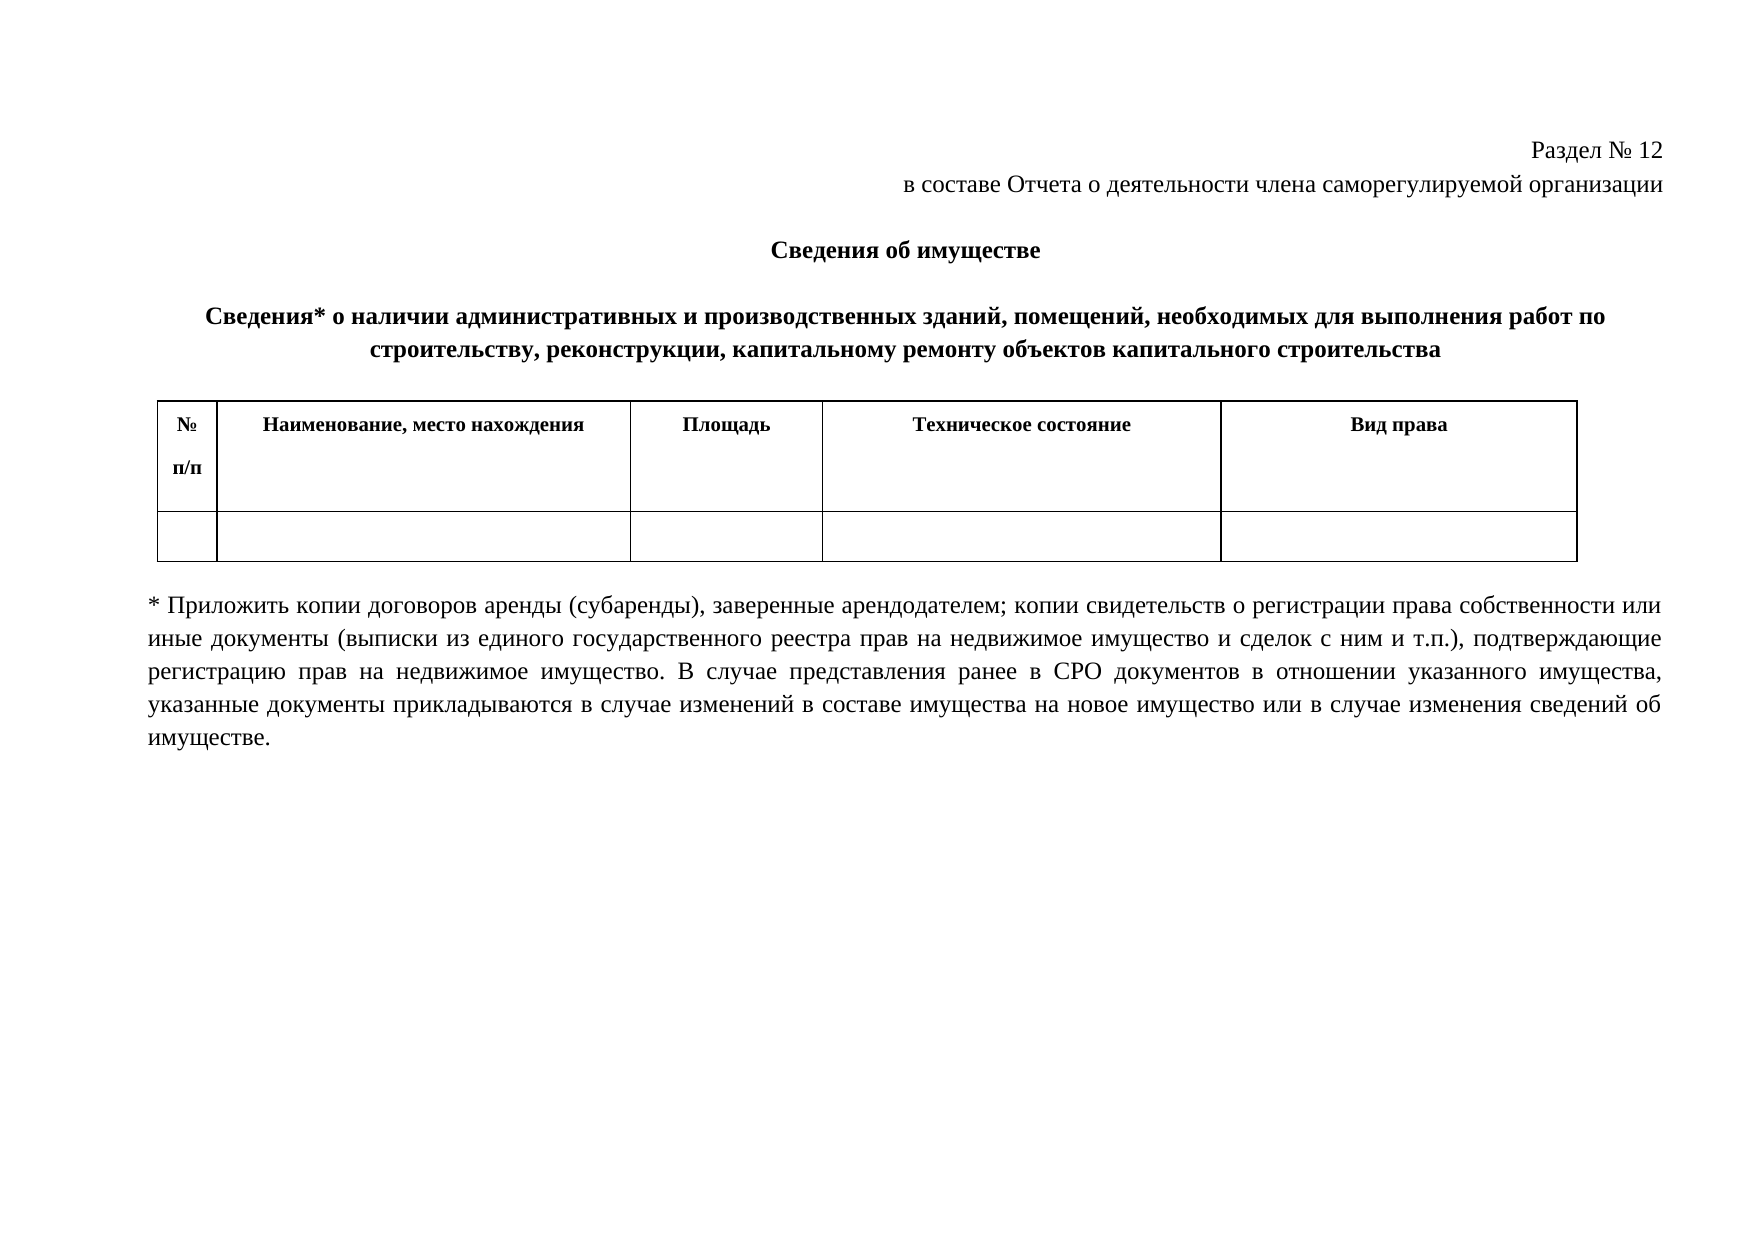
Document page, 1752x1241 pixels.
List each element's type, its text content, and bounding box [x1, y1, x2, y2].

text Сведения об имуществе [148, 235, 1663, 264]
table_header № п/п [158, 402, 216, 511]
table_header Вид права [1222, 402, 1576, 511]
text в составе Отчета о деятельности члена саморегулируемой организации [148, 169, 1663, 198]
table_header Площадь [631, 402, 822, 511]
table_cell [158, 512, 216, 561]
table_cell [823, 512, 1220, 561]
text * Приложить копии договоров аренды (субаренды), заверенные арендодателем; копии свидетельств о регистрации права собственности или иные документы (выписки из единого государственного реестра прав на недвижимое имущество и сделок с ним и т.п.), подтверждающие регистрацию прав на недвижимое имущество. В случае представления ранее в СРО документов в отношении указанного имущества, указанные документы прикладываются в случае изменений в составе имущества на новое имущество или в случае изменения сведений об имуществе. [148, 590, 1663, 751]
table_cell [218, 512, 630, 561]
table_cell [1222, 512, 1576, 561]
text Раздел № 12 [148, 135, 1663, 164]
table_cell [631, 512, 822, 561]
table_header Техническое состояние [823, 402, 1220, 511]
text Сведения* о наличии административных и производственных зданий, помещений, необходимых для выполнения работ по строительству, реконструкции, капитальному ремонту объектов капитального строительства [148, 301, 1663, 363]
table_header Наименование, место нахождения [218, 402, 630, 511]
